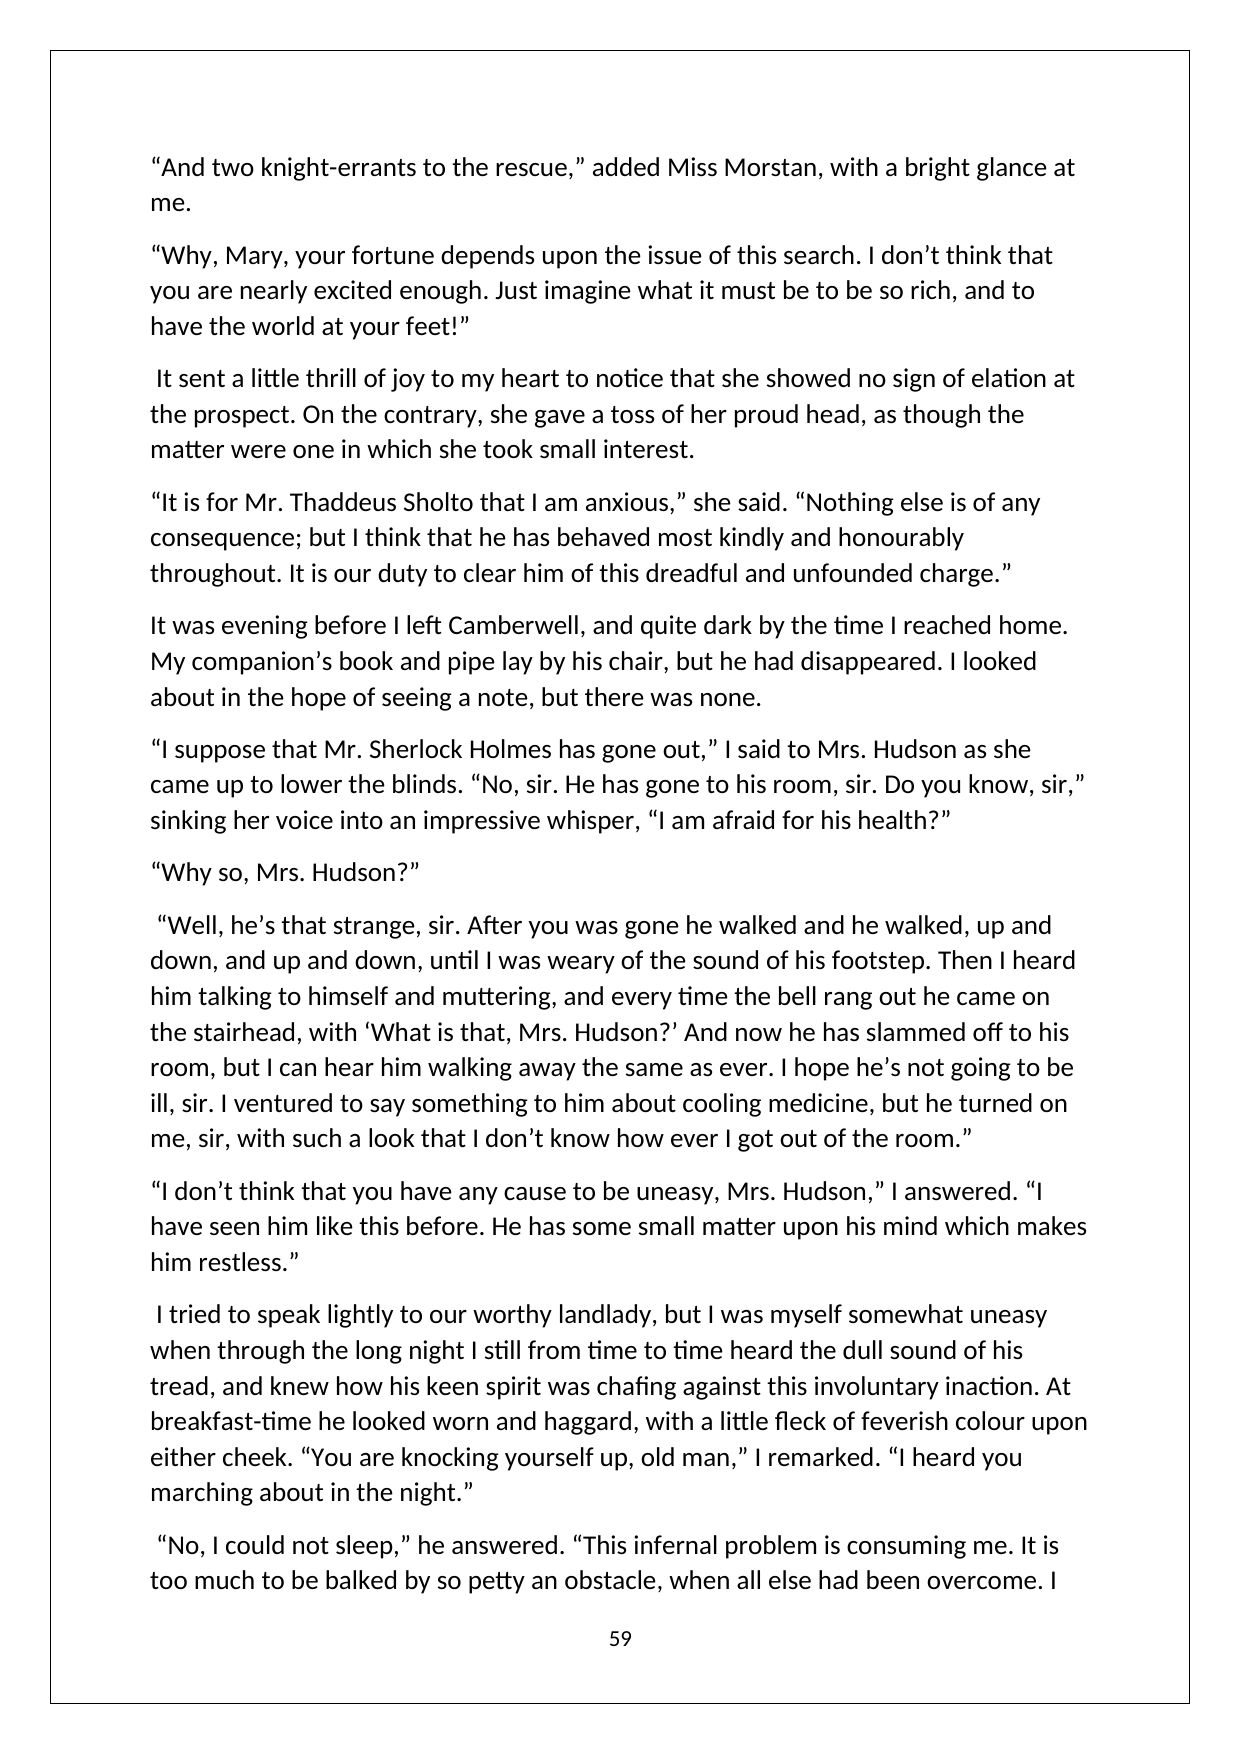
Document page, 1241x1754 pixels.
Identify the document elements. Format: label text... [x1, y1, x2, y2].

text “I suppose that Mr. Sherlock Holmes has gone out,” I said to Mrs. Hudson as she came up to lower the blinds. “No, sir. He has gone to his room, sir. Do you know, sir,” sinking her voice into an impressive whisper, “I am afraid for his health?” [150, 732, 1090, 836]
text “It is for Mr. Thaddeus Sholto that I am anxious,” she said. “Nothing else is of any consequence; but I think that he has behaved most kindly and honourably throughout. It is our duty to clear him of this dreadful and unfounded charge.” [150, 485, 1090, 589]
text I tried to speak lightly to our worthy landlady, but I was myself somewhat uneasy when through the long night I still from time to time heard the dull sound of his tread, and knew how his keen spirit was chafing against this involuntary inaction. At breakfast-time he looked worn and haggard, with a little fleck of feverish colour upon either cheek. “You are knocking yourself up, old man,” I remarked. “I heard you marching about in the night.” [150, 1297, 1090, 1509]
text “Well, he’s that strange, sir. After you was gone he walked and he walked, up and down, and up and down, until I was weary of the sound of his footstep. Then I heard him talking to himself and muttering, and every time the bell rang out he came on the stairhead, with ‘What is that, Mrs. Hudson?’ And now he has slammed off to his room, but I can hear him walking away the same as ever. I hope he’s not going to be ill, sir. I ventured to say something to him about cooling medicine, but he turned on me, sir, with such a look that I don’t know how ever I got out of the room.” [150, 908, 1090, 1155]
text “Why, Mary, your fortune depends upon the issue of this search. I don’t think that you are nearly excited enough. Just imagine what it must be to be so rich, and to have the world at your feet!” [150, 238, 1090, 342]
text “Why so, Mrs. Hudson?” [150, 856, 1090, 889]
text “I don’t think that you have any cause to be uneasy, Mrs. Hudson,” I answered. “I have seen him like this before. He has some small matter upon his mind which makes him restless.” [150, 1174, 1090, 1278]
text It was evening before I left Camberwell, and quite dark by the time I reached home. My companion’s book and pipe lay by his chair, but he had disappeared. I looked about in the hope of seeing a note, but there was none. [150, 608, 1090, 713]
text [150, 1528, 1090, 1597]
text It sent a little thrill of joy to my heart to notice that she showed no sign of elation at the prospect. On the contrary, she gave a toss of her proud head, as though the matter were one in which she took small interest. [150, 361, 1090, 466]
text “And two knight-errants to the rescue,” added Miss Morstan, with a bright glance at me. [150, 150, 1090, 219]
